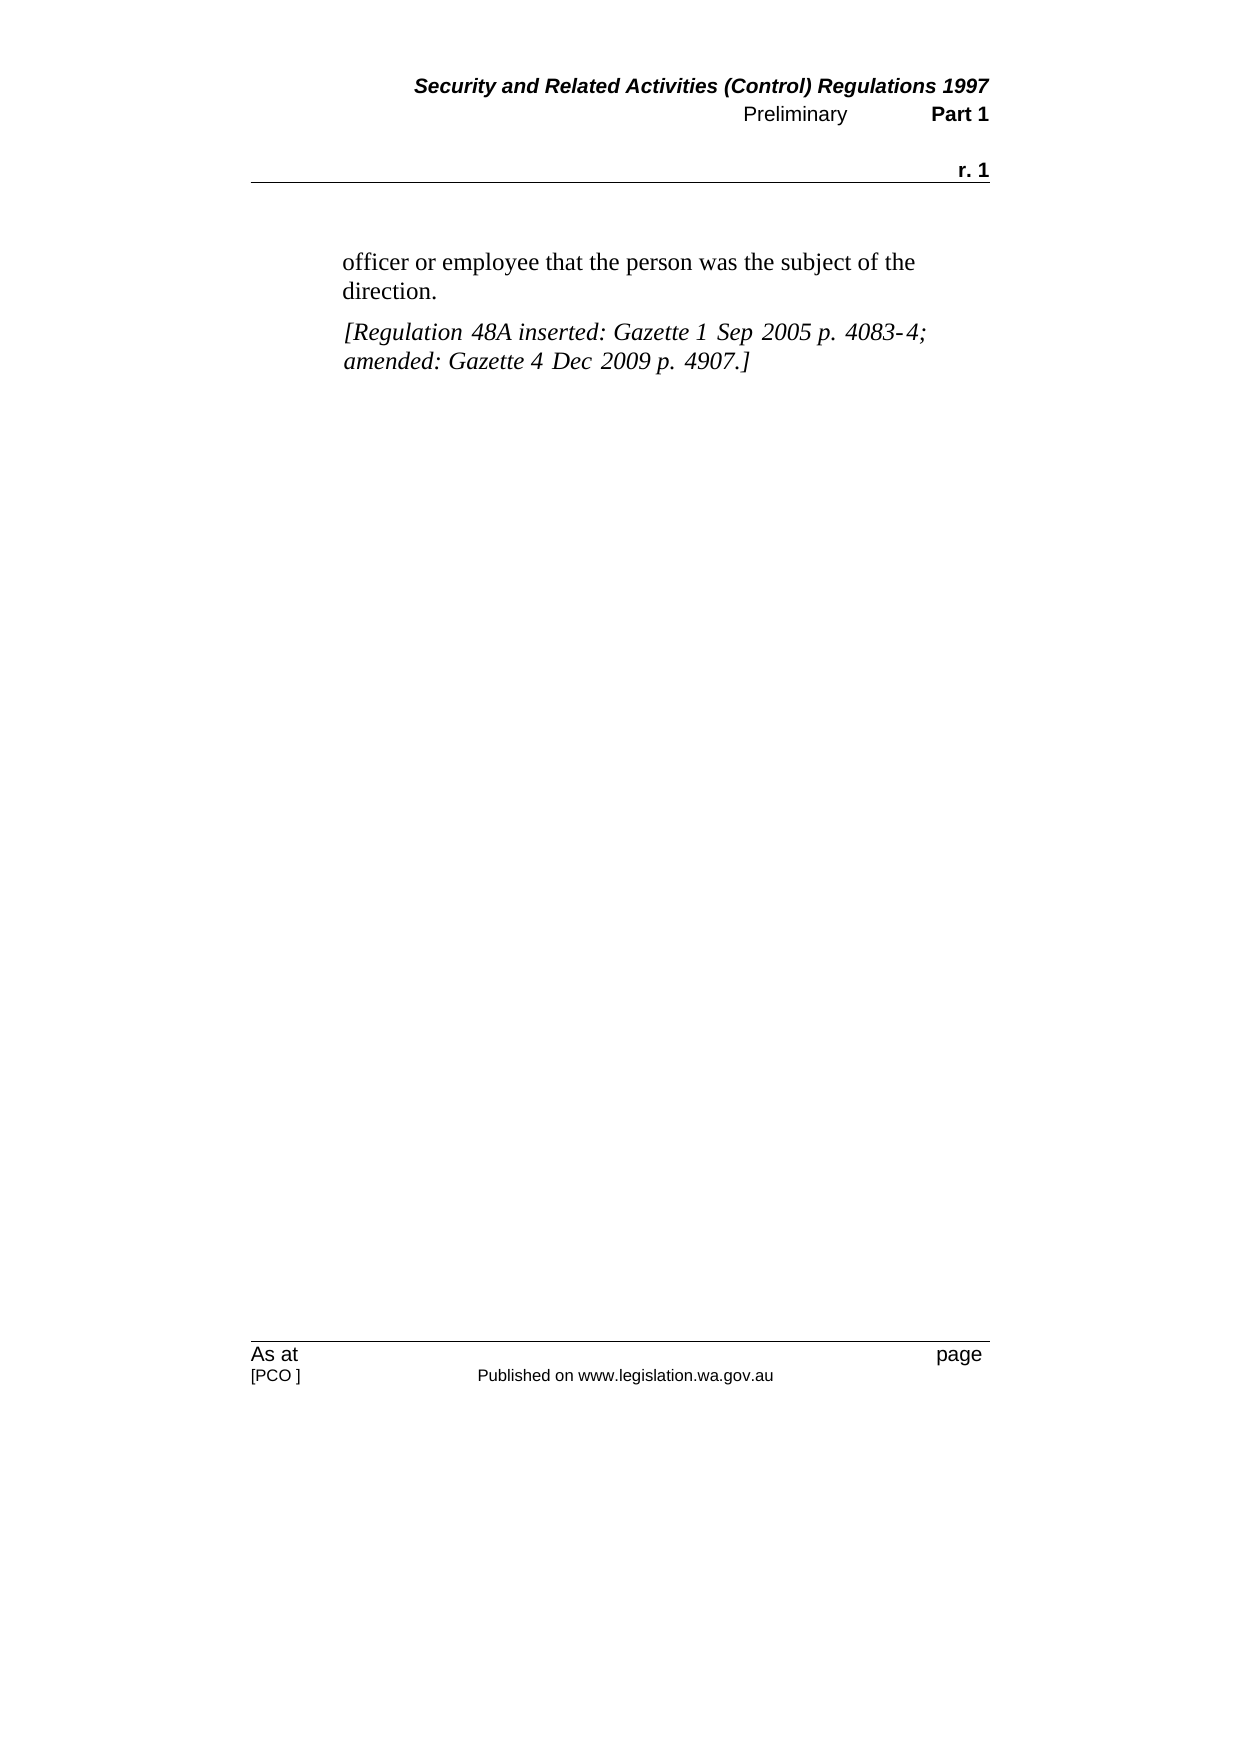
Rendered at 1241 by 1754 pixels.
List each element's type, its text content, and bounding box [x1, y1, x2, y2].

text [251, 247, 990, 305]
text [Regulation 48A inserted: Gazette 1 Sep 2005 p. 4083-4; amended: Gazette 4 Dec 2009 p. 4907.] [251, 317, 990, 375]
